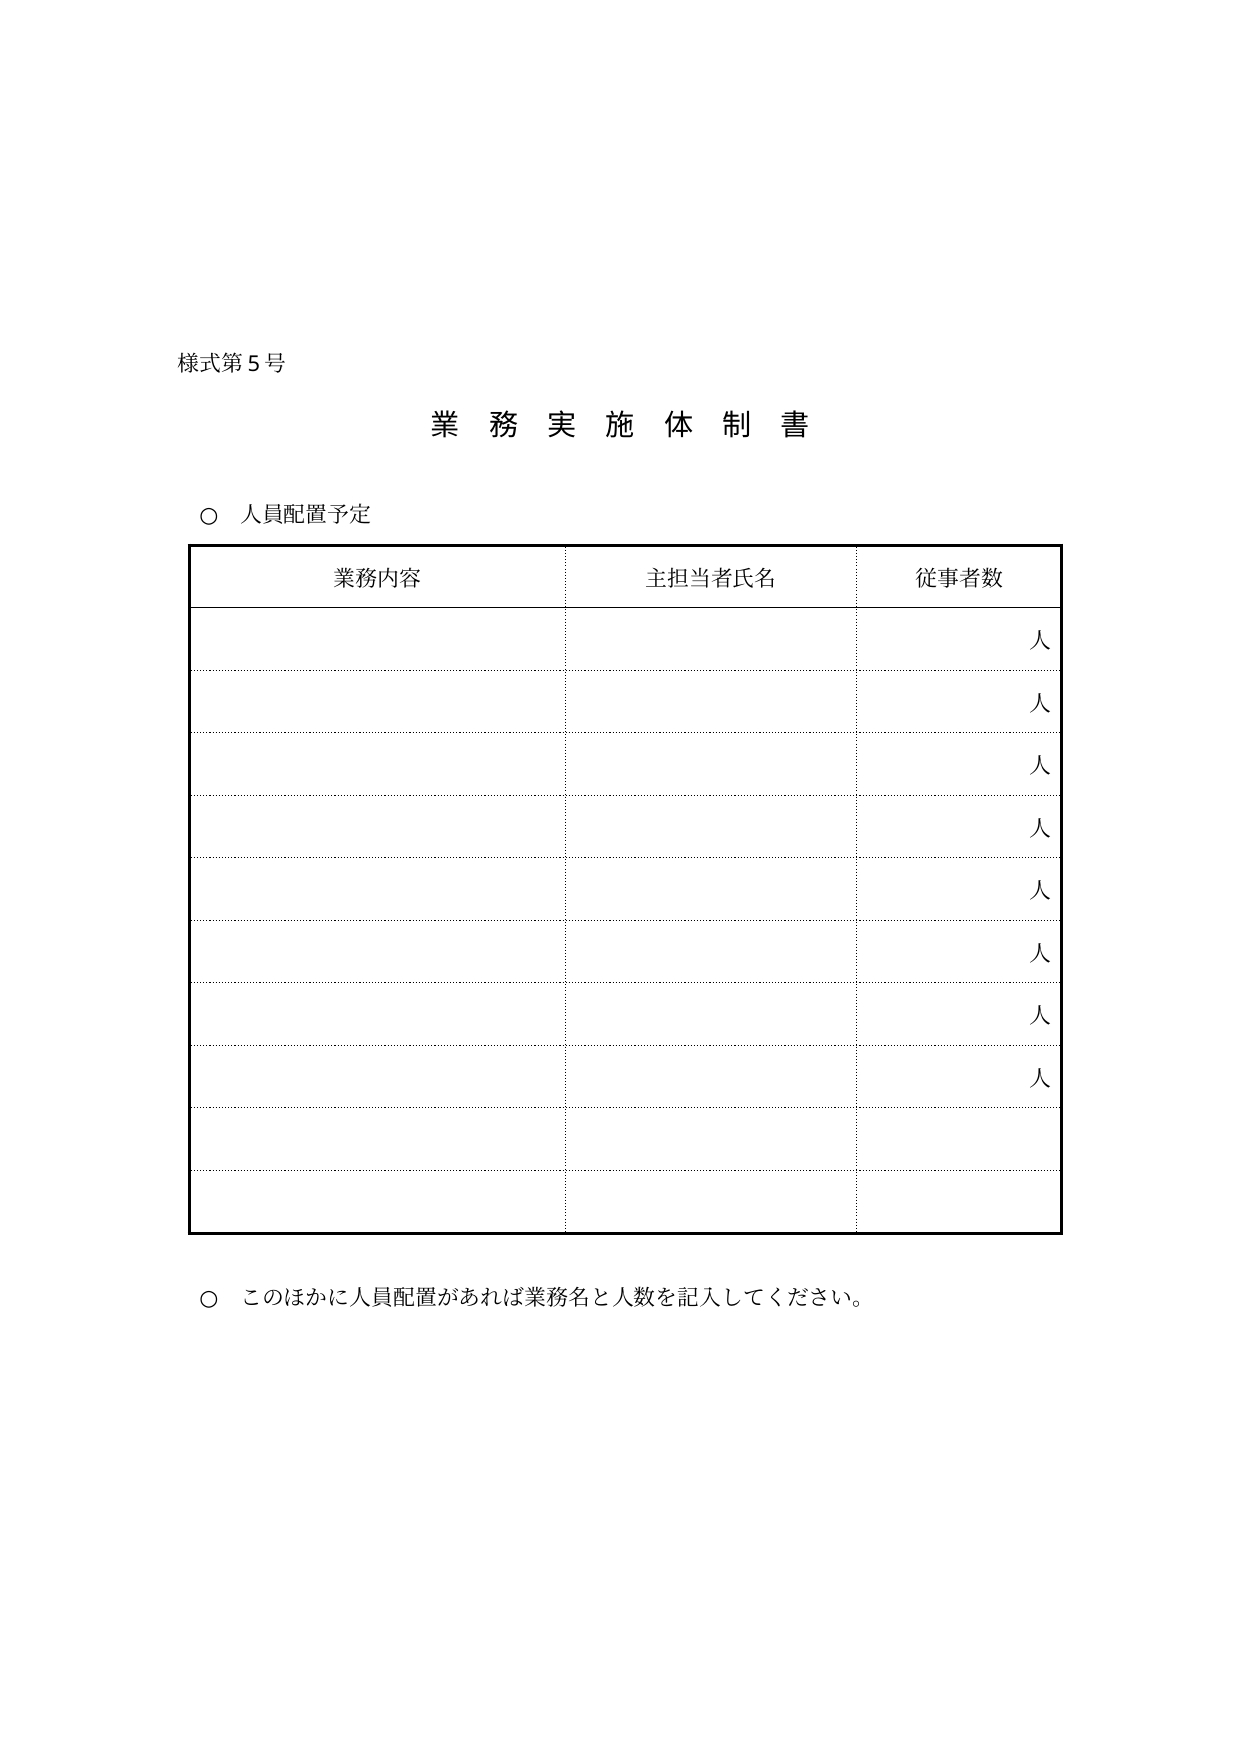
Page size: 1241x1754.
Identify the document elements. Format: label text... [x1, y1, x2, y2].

table_cell [191, 670, 565, 732]
table_cell [191, 857, 565, 920]
table_cell 人 [856, 608, 1060, 670]
table_cell [191, 795, 565, 857]
text 業 務 実 施 体 制 書 [177, 392, 1063, 453]
table_header 従事者数 [856, 547, 1060, 607]
table_cell [565, 608, 856, 670]
table_header 業務内容 [191, 547, 565, 607]
table_cell 人 [856, 795, 1060, 857]
table_cell 人 [856, 670, 1060, 732]
table_cell [565, 795, 856, 857]
table_cell [191, 1045, 565, 1107]
table_cell [565, 982, 856, 1045]
table_cell [565, 1107, 856, 1170]
table_cell [856, 1170, 1060, 1232]
table_cell 人 [856, 857, 1060, 920]
table_cell [565, 920, 856, 982]
table_cell [191, 1170, 565, 1232]
table_cell [565, 1170, 856, 1232]
table_cell [191, 982, 565, 1045]
table_cell 人 [856, 732, 1060, 795]
text 様式第5号 [177, 331, 1063, 392]
table_cell [191, 732, 565, 795]
table_cell 人 [856, 920, 1060, 982]
table_cell [565, 732, 856, 795]
table_cell 人 [856, 1045, 1060, 1107]
table_header 主担当者氏名 [565, 547, 856, 607]
table_cell [565, 1045, 856, 1107]
table_cell [191, 920, 565, 982]
table_cell [191, 1107, 565, 1170]
table_cell [856, 1107, 1060, 1170]
text ○ このほかに人員配置があれば業務名と人数を記入してください。 [177, 1266, 1063, 1326]
table_cell [565, 670, 856, 732]
table_cell 人 [856, 982, 1060, 1045]
text ○ 人員配置予定 [199, 483, 1063, 543]
table_cell [565, 857, 856, 920]
table_cell [191, 608, 565, 670]
